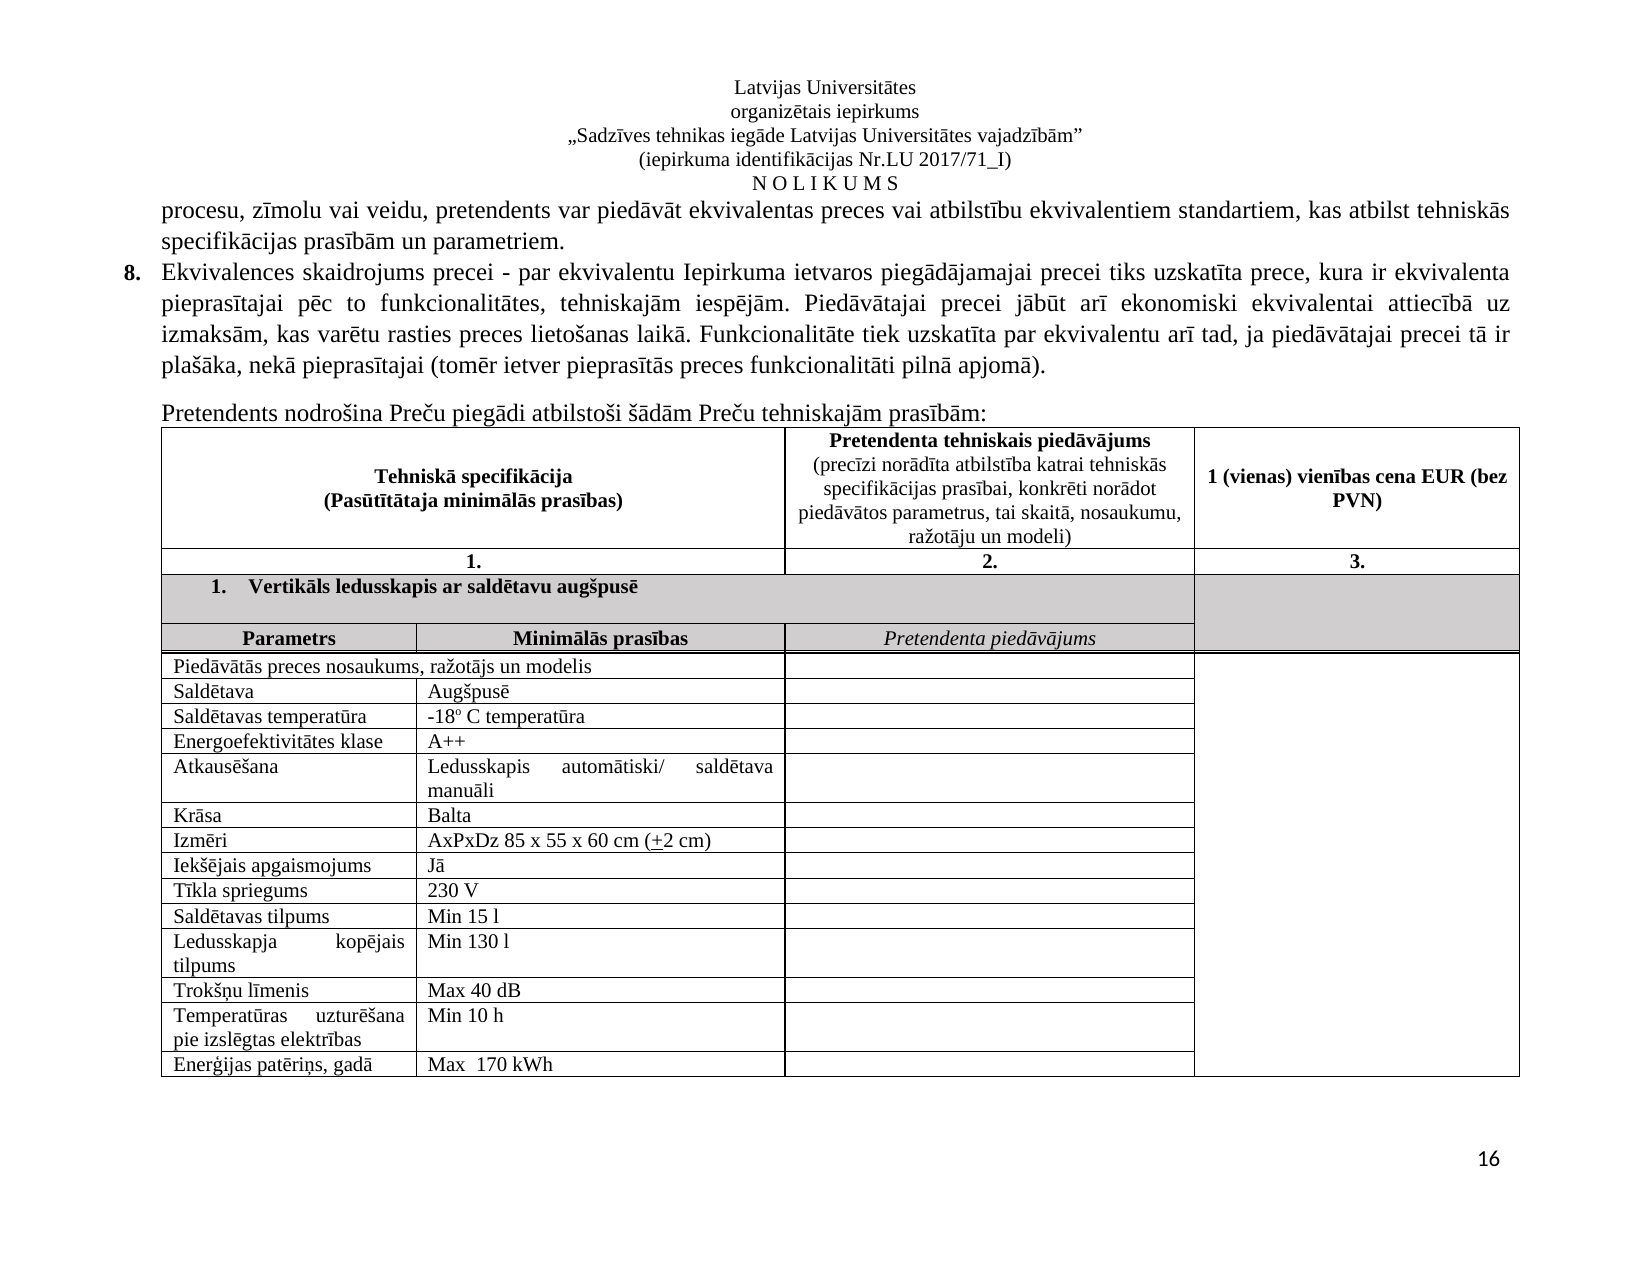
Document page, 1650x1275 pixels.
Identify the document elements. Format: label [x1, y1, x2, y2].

table_header [150, 195, 1523, 1077]
